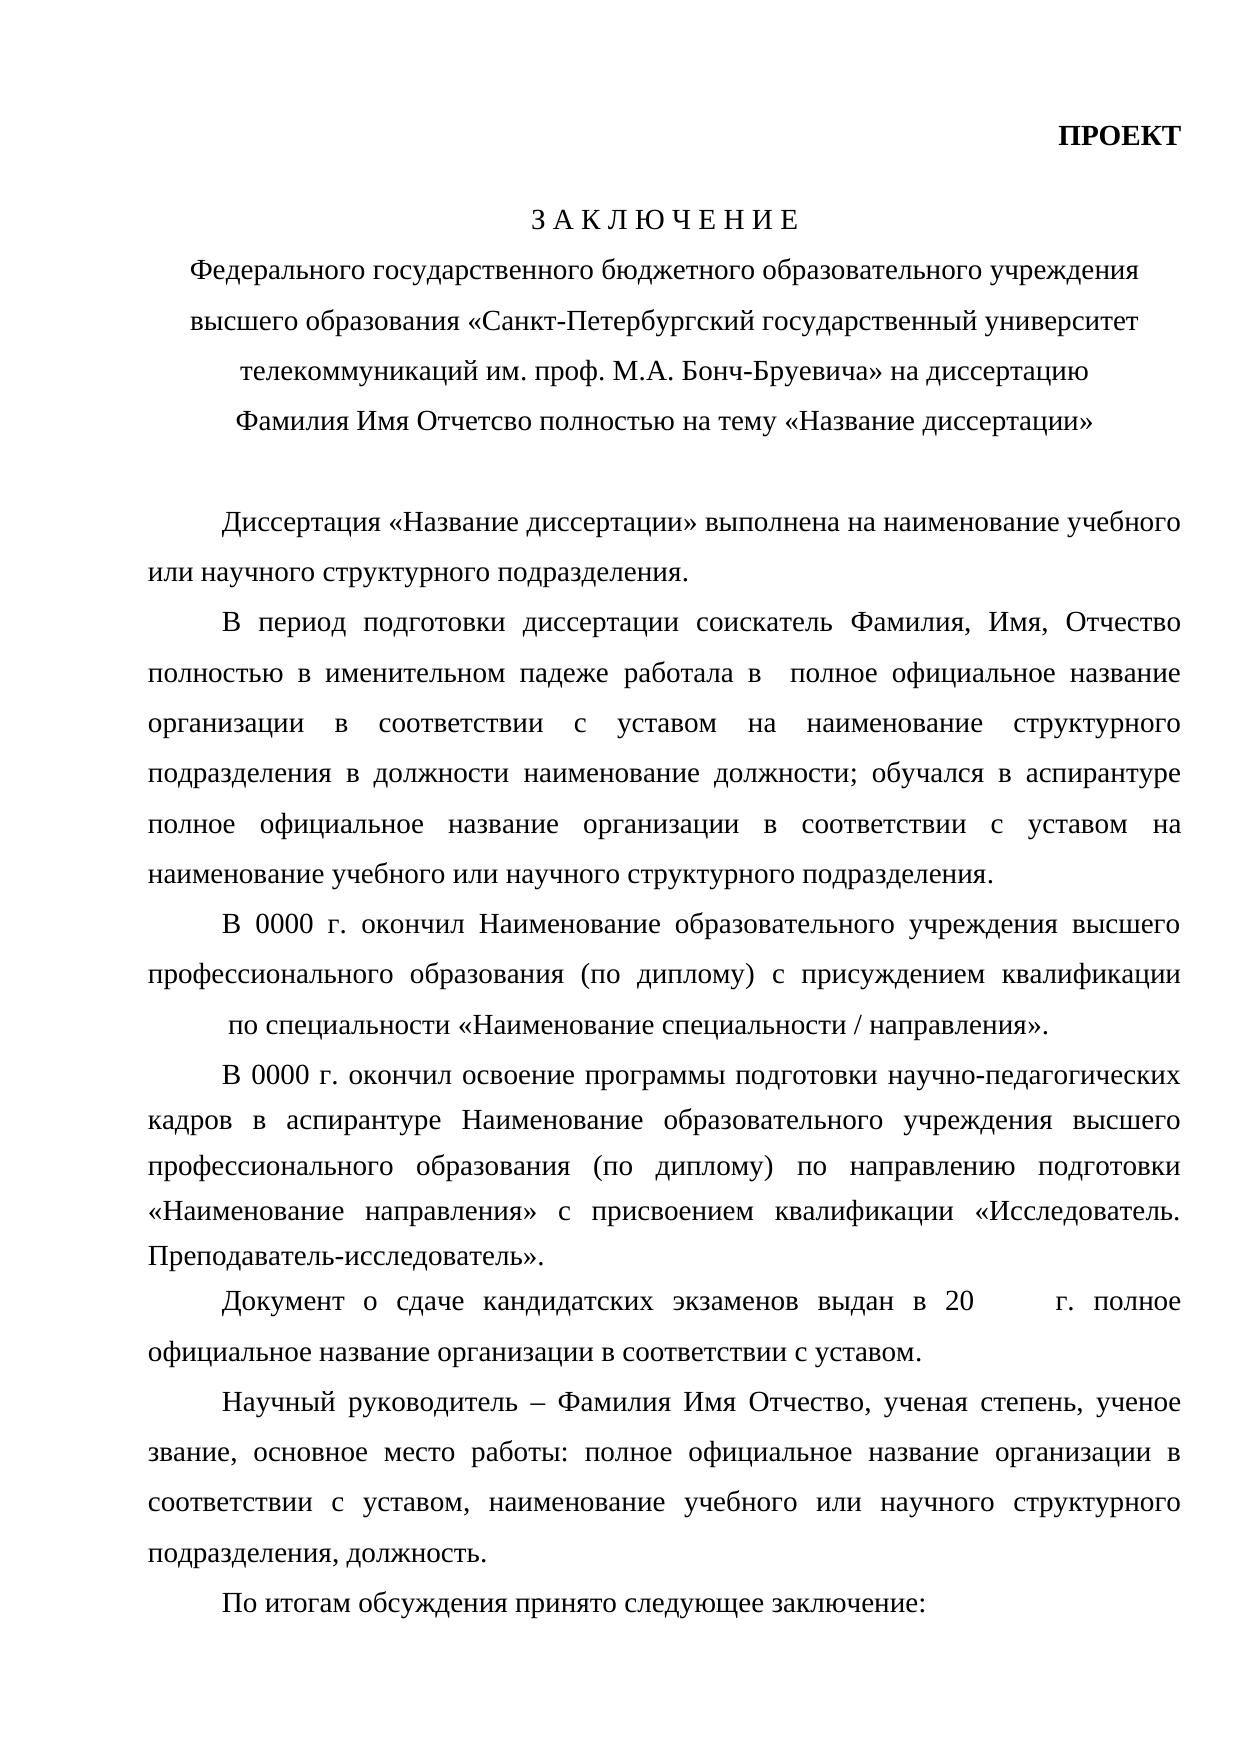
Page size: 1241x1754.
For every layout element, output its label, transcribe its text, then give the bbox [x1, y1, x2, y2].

text В период подготовки диссертации соискатель Фамилия, Имя, Отчество полностью в именительном падеже полное официальное название организации в соответствии с уставом наименование структурного подразделения в должности наименование должности; полное официальное название организации в соответствии с уставом наименование учебного или научного структурного подразделения. [148, 604, 1181, 889]
text Фамилия Имя Отчетсво полностью на тему «Название диссертации» [148, 403, 1181, 437]
text Федерального государственного бюджетного образовательного учреждения высшего образования «Санкт-Петербургский государственный университет телекоммуникаций им. проф. М.А. Бонч-Бруевича» на диссертацию [148, 252, 1181, 386]
text В 0000 г. Наименование образовательного учреждения высшего профессионального образования (по диплому) с квалификации «Наименование специальности / направления». [148, 906, 1181, 1041]
text В 0000 г. освоение программы подготовки научно-педагогических кадров в аспирантуре Наименование образовательного учреждения высшего профессионального образования (по диплому) по направлению подготовки «Наименование направления» с присвоением квалификации «Исследователь. Преподаватель-исследователь». [148, 1057, 1181, 1272]
text ПРОЕКТ [148, 118, 1181, 152]
text З А К Л Ю Ч Е Н И Е [148, 202, 1181, 236]
text Диссертация «Название диссертации» выполнена наименование учебного или научного структурного подразделения. [148, 504, 1181, 588]
text По итогам обсуждения принято следующее заключение: [148, 1585, 1181, 1619]
text Документ о сдаче кандидатских экзаменов выдан в 20 г. полное официальное название организации в соответствии с уставом. [148, 1283, 1181, 1367]
text Научный руководитель – Фамилия Имя Отчество, ученая степень, ученое звание, основное место работы: полное официальное название организации в соответствии с уставом, наименование учебного или научного структурного подразделения, должность. [148, 1384, 1181, 1568]
